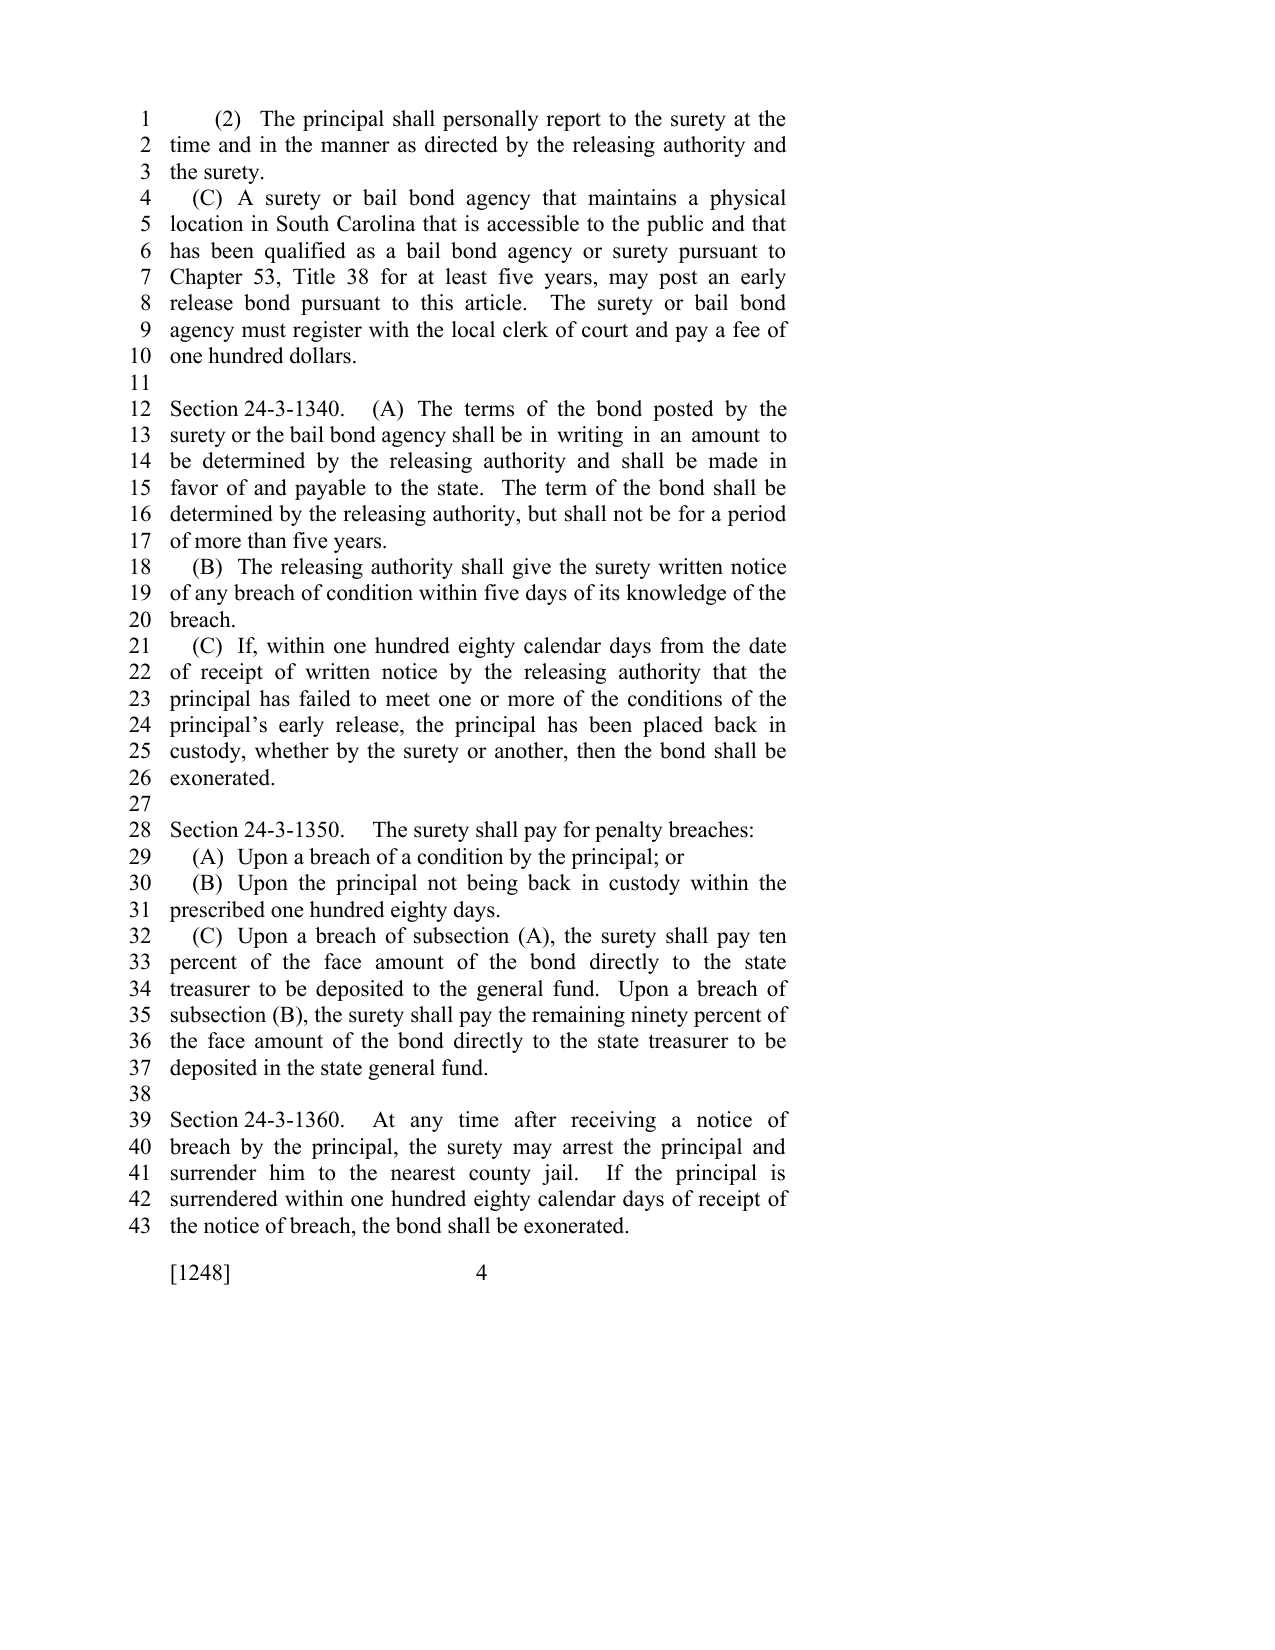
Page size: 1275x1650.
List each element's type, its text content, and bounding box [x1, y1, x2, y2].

text (C) A surety or bail bond agency that maintains a physical location in South Carolina that is accessible to the public and that has been qualified as a bail bond agency or surety pursuant to Chapter 53, Title 38 for at least five years, may post an early release bond pursuant to this article. The surety or bail bond agency must register with the local clerk of court and pay a fee of one hundred dollars. [169, 184, 787, 368]
text (A) Upon a breach of a condition by the principal; or [169, 843, 787, 869]
text Section 24-3-1340. (A) The terms of the bond posted by the surety or the bail bond agency shall be in writing in an amount to be determined by the releasing authority and shall be made in favor of and payable to the state. The term of the bond shall be determined by the releasing authority, but shall not be for a period of more than five years. [169, 395, 787, 553]
text (2) The principal shall personally report to the surety at the time and in the manner as directed by the releasing authority and the surety. [169, 105, 787, 184]
text Section 24-3-1360. At any time after receiving a notice of breach by the principal, the surety may arrest the principal and surrender him to the nearest county jail. If the principal is surrendered within one hundred eighty calendar days of receipt of the notice of breach, the bond shall be exonerated. [169, 1106, 787, 1238]
text (C) If, within one hundred eighty calendar days from the date of receipt of written notice by the releasing authority that the principal has failed to meet one or more of the conditions of the principal’s early release, the principal has been placed back in custody, whether by the surety or another, then the bond shall be exonerated. [169, 632, 787, 790]
text (B) Upon the principal not being back in custody within the prescribed one hundred eighty days. [169, 869, 787, 922]
text Section 24-3-1350. The surety shall pay for penalty breaches: [169, 817, 787, 843]
text (C) Upon a breach of subsection (A), the surety shall pay ten percent of the face amount of the bond directly to the state treasurer to be deposited to the general fund. Upon a breach of subsection (B), the surety shall pay the remaining ninety percent of the face amount of the bond directly to the state treasurer to be deposited in the state general fund. [169, 922, 787, 1080]
text (B) The releasing authority shall give the surety written notice of any breach of condition within five days of its knowledge of the breach. [169, 553, 787, 632]
